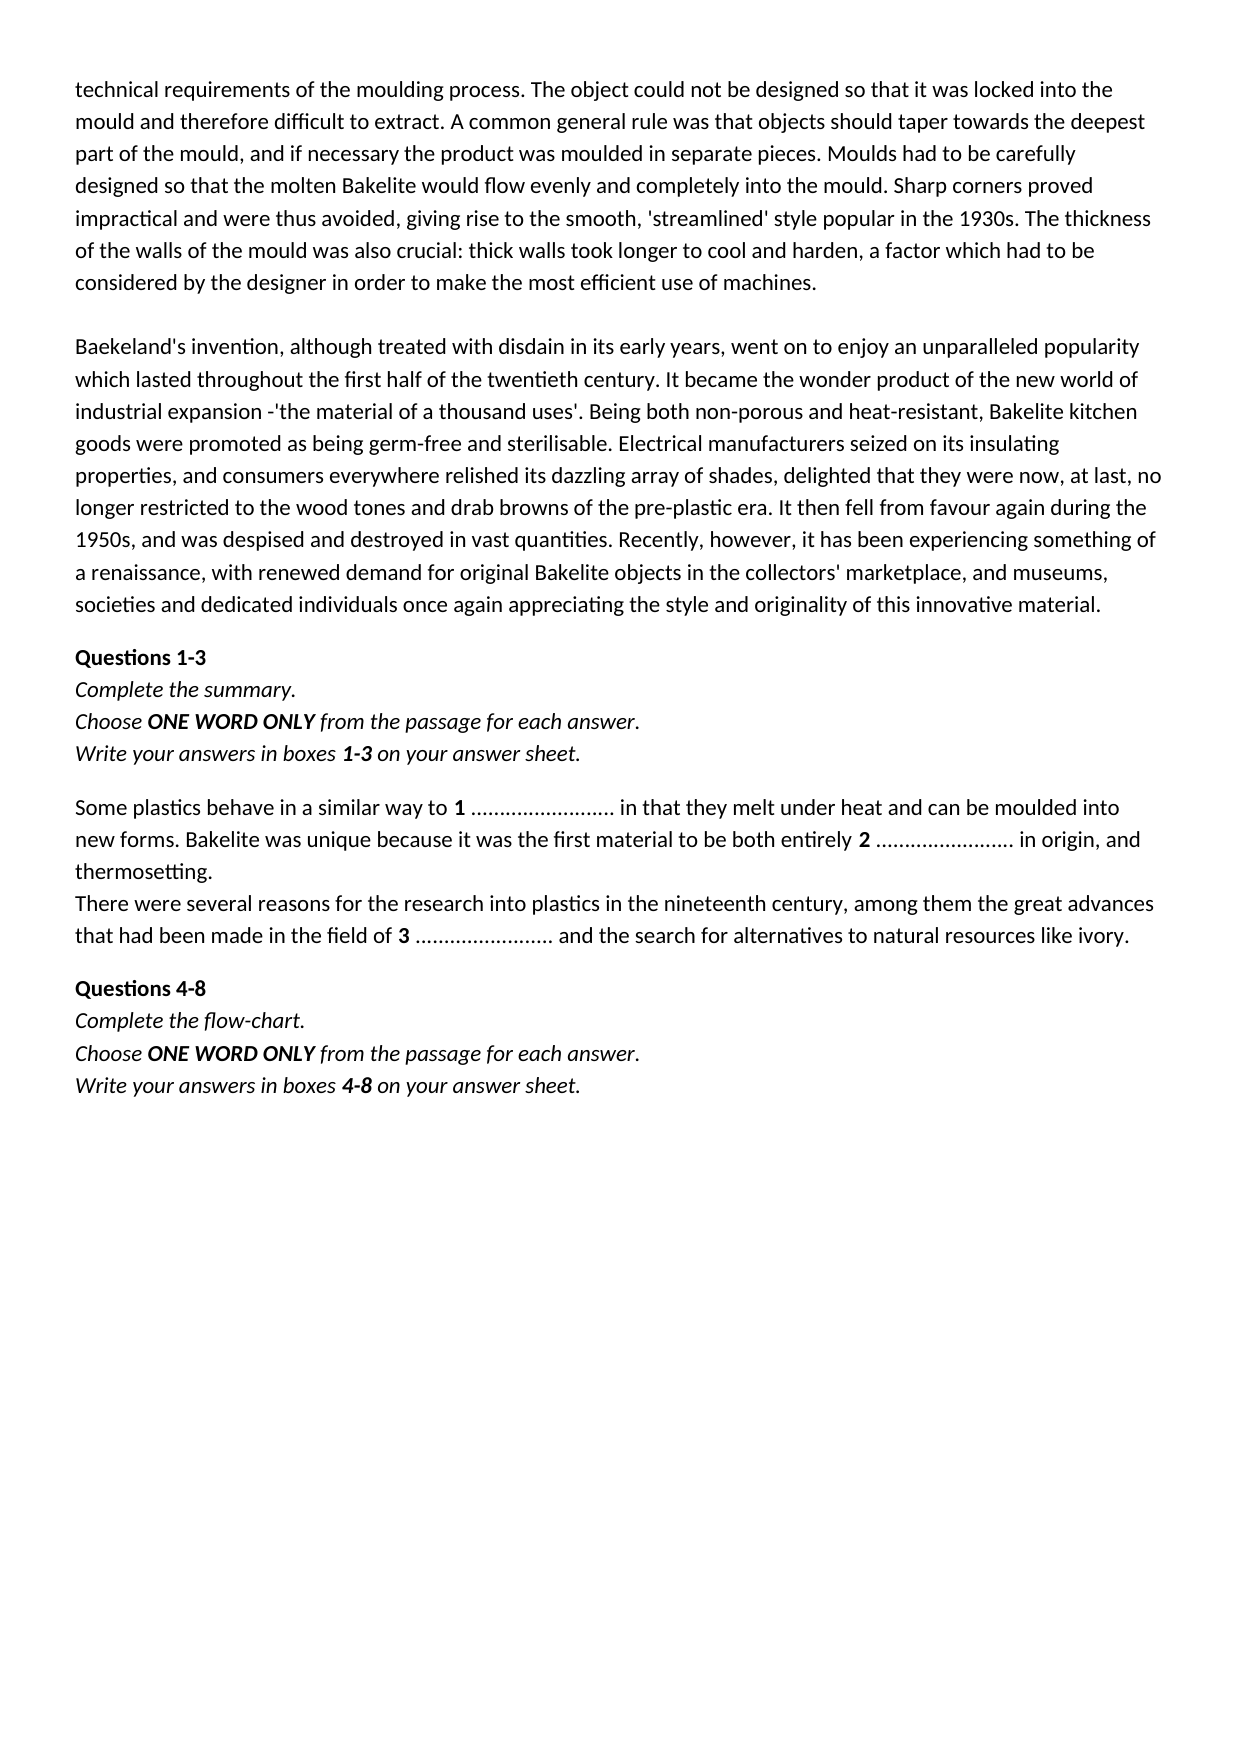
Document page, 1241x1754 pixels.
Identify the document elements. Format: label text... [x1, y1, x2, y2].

text Questions 1-3 Complete the summary. Choose ONE WORD ONLY from the passage for each answer. Write your answers in boxes 1-3 on your answer sheet. [75, 643, 1165, 768]
text Some plastics behave in a similar way to 1 ......................... in that they melt under heat and can be moulded into new forms. Bakelite was unique because it was the first material to be both entirely 2 ........................ in origin, and thermosetting. There were several reasons for the research into plastics in the nineteenth century, among them the great advances that had been made in the field of 3 ........................ and the search for alternatives to natural resources like ivory. [75, 793, 1165, 949]
text Questions 4-8 Complete the flow-chart. Choose ONE WORD ONLY from the passage for each answer. Write your answers in boxes 4-8 on your answer sheet. [75, 974, 1165, 1099]
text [75, 75, 1165, 618]
